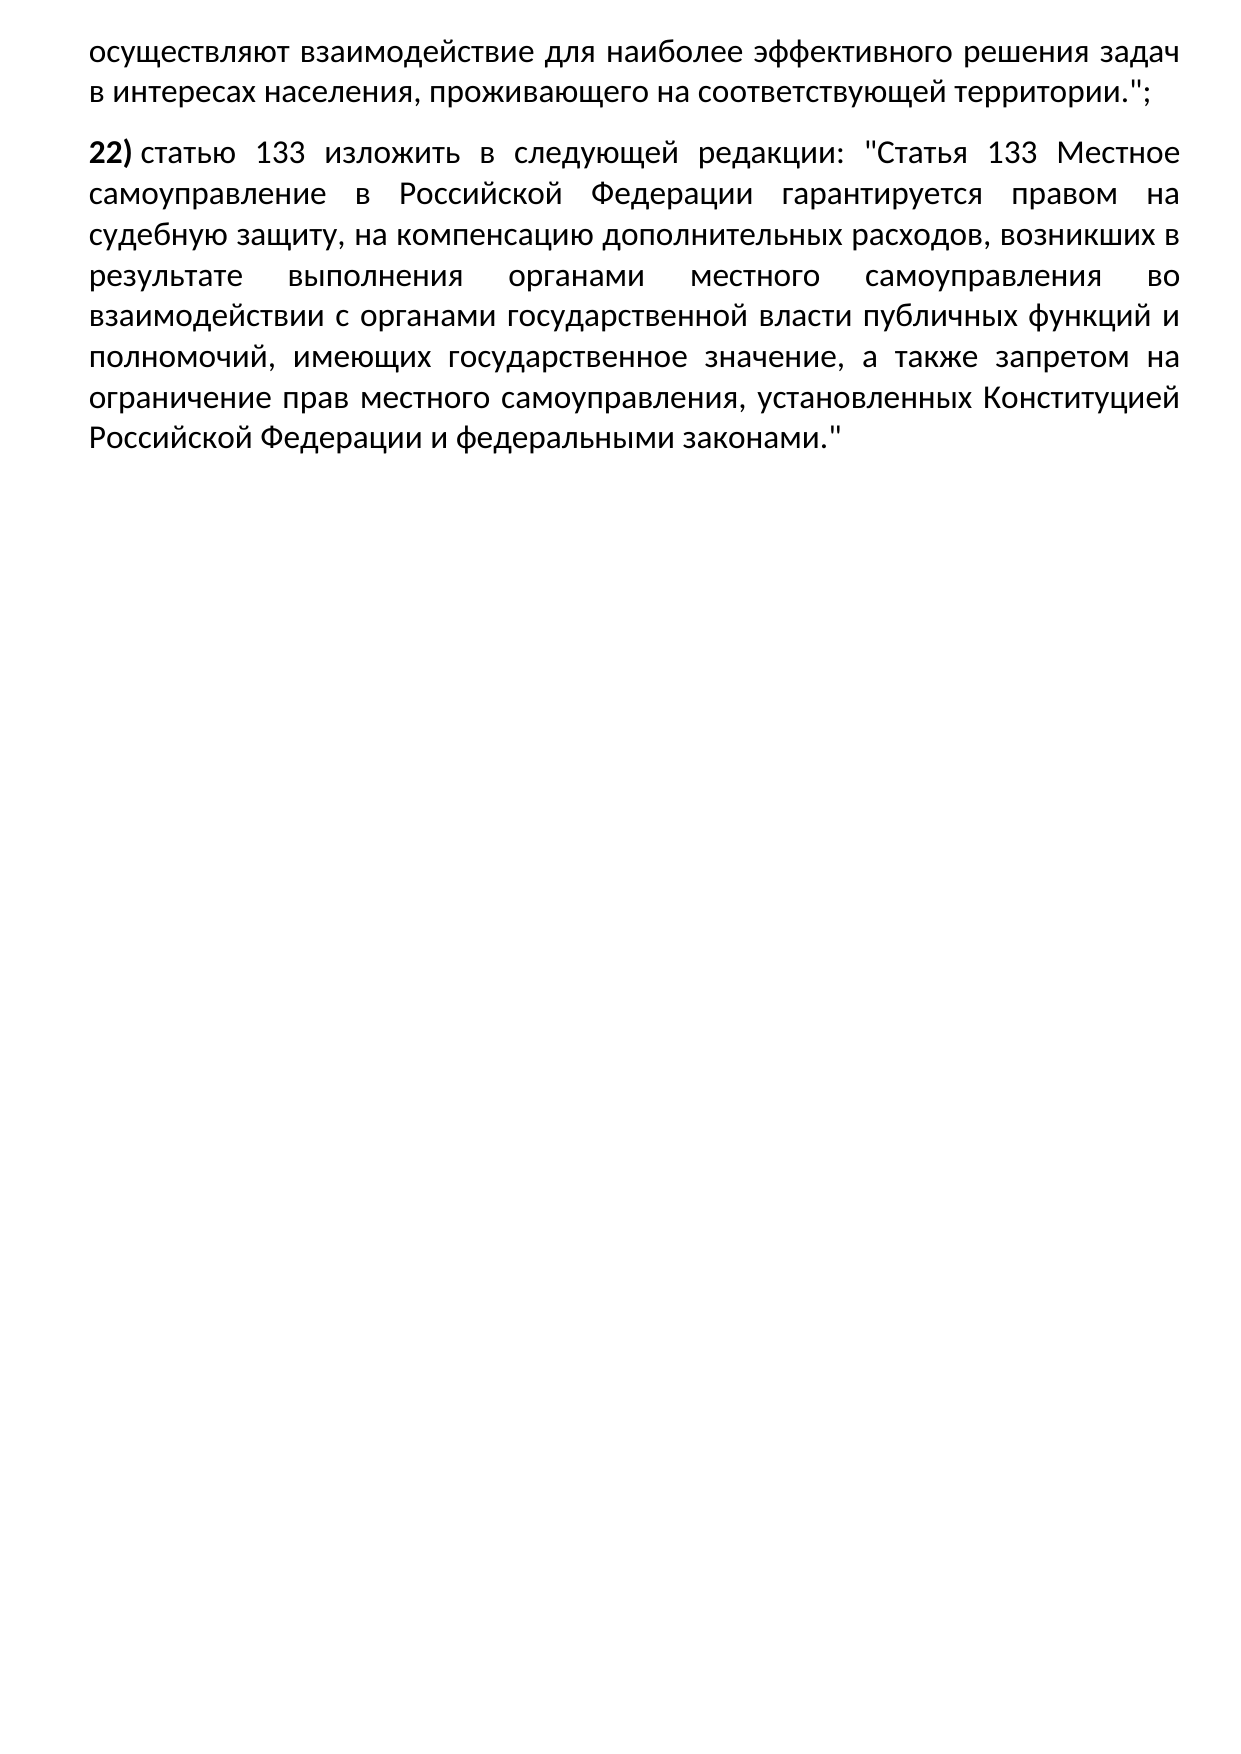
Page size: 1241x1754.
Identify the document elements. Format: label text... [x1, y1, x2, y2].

text 22) статью 133 изложить в следующей редакции: "Статья 133 Местное самоуправление в Российской Федерации гарантируется правом на судебную защиту, на компенсацию дополнительных расходов, возникших в результате выполнения органами местного самоуправления во взаимодействии с органами государственной власти публичных функций и полномочий, имеющих государственное значение, а также запретом на ограничение прав местного самоуправления, установленных Конституцией Российской Федерации и федеральными законами." [89, 131, 1181, 457]
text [89, 29, 1181, 111]
